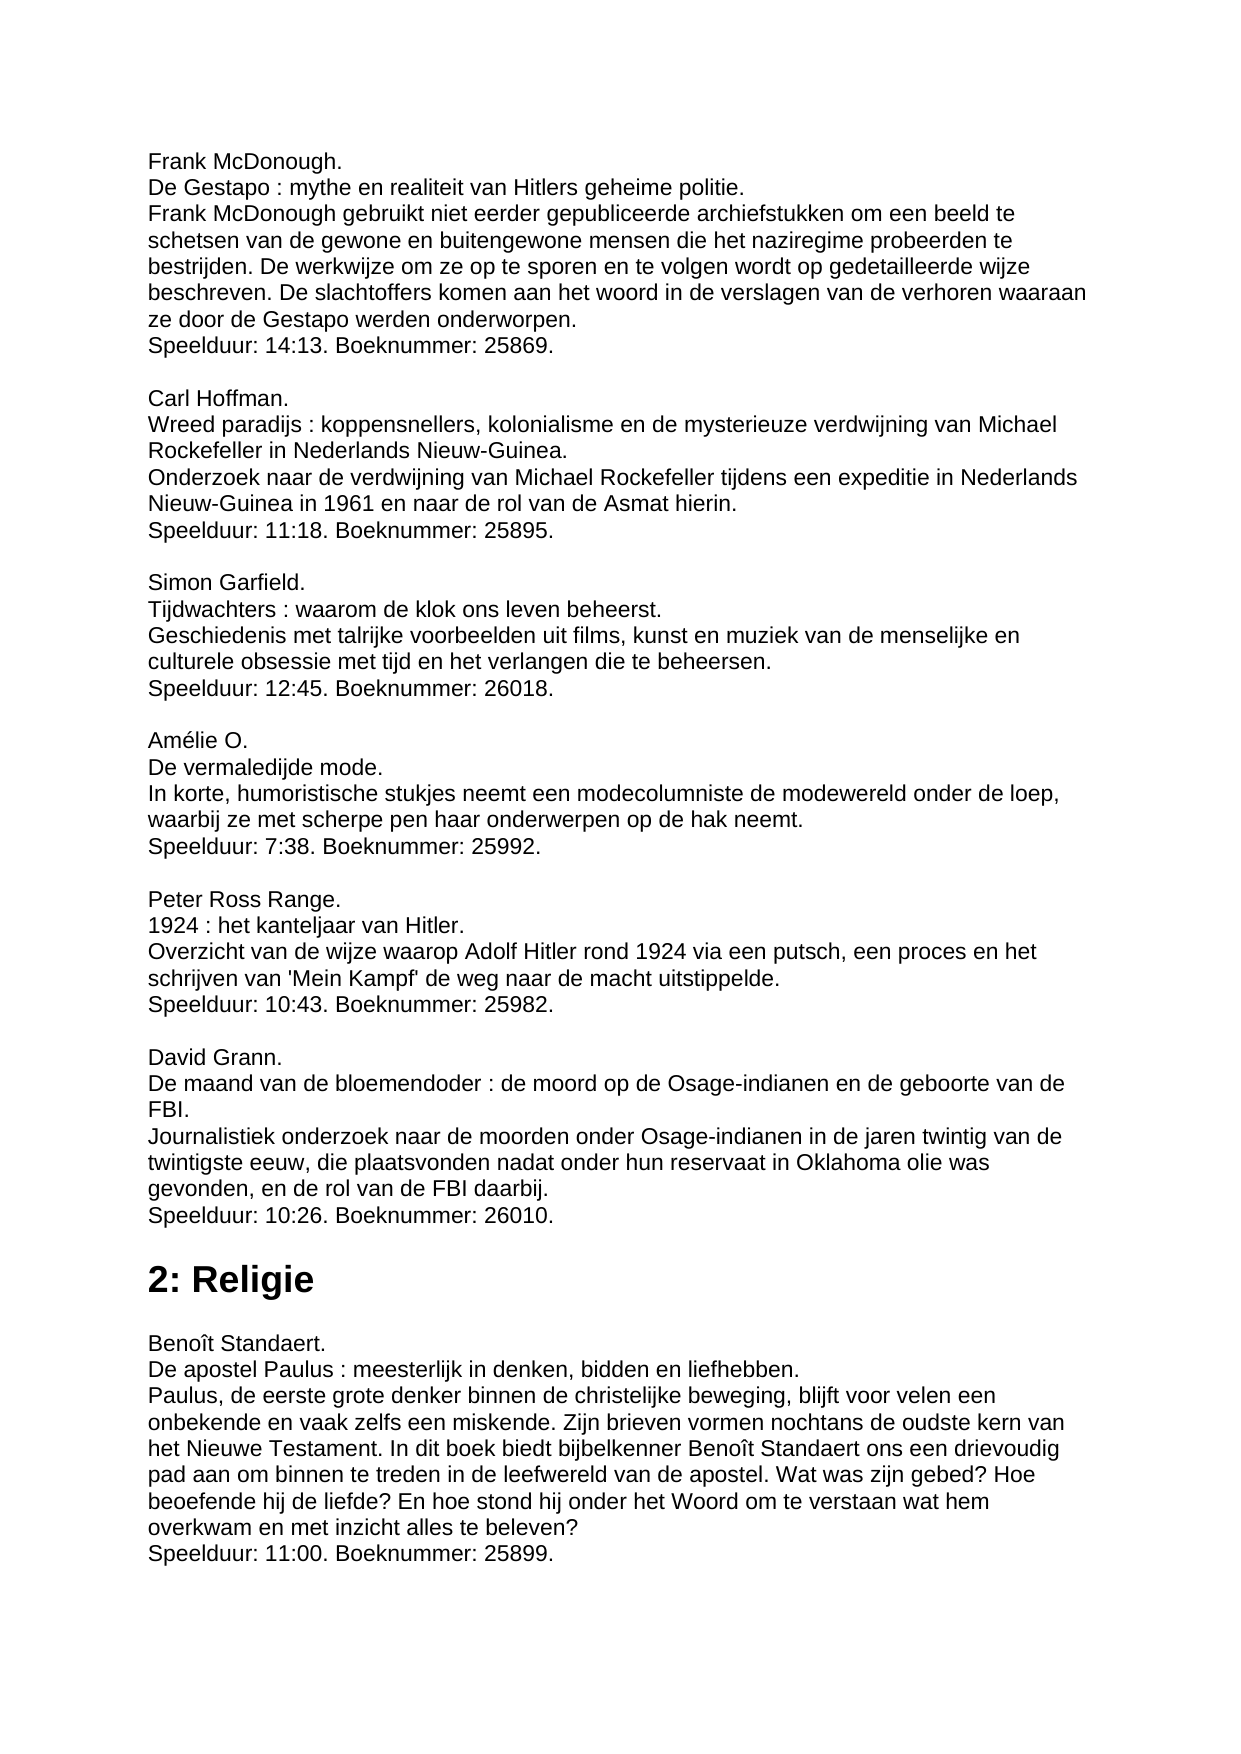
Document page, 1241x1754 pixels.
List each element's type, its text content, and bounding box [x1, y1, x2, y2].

text De Gestapo : mythe en realiteit van Hitlers geheime politie. [148, 174, 1093, 200]
text Frank McDonough. [148, 148, 1093, 174]
text Frank McDonough gebruikt niet eerder gepubliceerde archiefstukken om een beeld te schetsen van de gewone en buitengewone mensen die het naziregime probeerden te bestrijden. De werkwijze om ze op te sporen en te volgen wordt op gedetailleerde wijze beschreven. De slachtoffers komen aan het woord in de verslagen van de verhoren waaraan ze door de Gestapo werden onderworpen. [148, 200, 1093, 332]
text Wreed paradijs : koppensnellers, kolonialisme en de mysterieuze verdwijning van Michael Rockefeller in Nederlands Nieuw-Guinea. [148, 411, 1093, 464]
text De apostel Paulus : meesterlijk in denken, bidden en liefhebben. [148, 1356, 1093, 1382]
text In korte, humoristische stukjes neemt een modecolumniste de modewereld onder de loep, waarbij ze met scherpe pen haar onderwerpen op de hak neemt. [148, 780, 1093, 833]
text Speelduur: 11:18. Boeknummer: 25895. [148, 517, 1093, 543]
text Benoît Standaert. [148, 1329, 1093, 1356]
text Carl Hoffman. [148, 385, 1093, 411]
text Amélie O. [148, 727, 1093, 754]
text Geschiedenis met talrijke voorbeelden uit films, kunst en muziek van de menselijke en culturele obsessie met tijd en het verlangen die te beheersen. [148, 622, 1093, 675]
text Speelduur: 10:43. Boeknummer: 25982. [148, 991, 1093, 1017]
text Onderzoek naar de verdwijning van Michael Rockefeller tijdens een expeditie in Nederlands Nieuw-Guinea in 1961 en naar de rol van de Asmat hierin. [148, 464, 1093, 517]
text Speelduur: 11:00. Boeknummer: 25899. [148, 1540, 1093, 1567]
text Speelduur: 14:13. Boeknummer: 25869. [148, 332, 1093, 358]
text Tijdwachters : waarom de klok ons leven beheerst. [148, 596, 1093, 622]
text David Grann. [148, 1044, 1093, 1070]
text Overzicht van de wijze waarop Adolf Hitler rond 1924 via een putsch, een proces en het schrijven van 'Mein Kampf' de weg naar de macht uitstippelde. [148, 938, 1093, 991]
text Peter Ross Range. [148, 886, 1093, 912]
text Speelduur: 12:45. Boeknummer: 26018. [148, 675, 1093, 701]
text Journalistiek onderzoek naar de moorden onder Osage-indianen in de jaren twintig van de twintigste eeuw, die plaatsvonden nadat onder hun reservaat in Oklahoma olie was gevonden, en de rol van de FBI daarbij. [148, 1123, 1093, 1202]
text 1924 : het kanteljaar van Hitler. [148, 912, 1093, 938]
text Speelduur: 10:26. Boeknummer: 26010. [148, 1202, 1093, 1228]
text Simon Garfield. [148, 569, 1093, 596]
text De vermaledijde mode. [148, 754, 1093, 780]
text Paulus, de eerste grote denker binnen de christelijke beweging, blijft voor velen een onbekende en vaak zelfs een miskende. Zijn brieven vormen nochtans de oudste kern van het Nieuwe Testament. In dit boek biedt bijbelkenner Benoît Standaert ons een drievoudig pad aan om binnen te treden in de leefwereld van de apostel. Wat was zijn gebed? Hoe beoefende hij de liefde? En hoe stond hij onder het Woord om te verstaan wat hem overkwam en met inzicht alles te beleven? [148, 1382, 1093, 1540]
subtitle 2: Religie [148, 1257, 1093, 1300]
text De maand van de bloemendoder : de moord op de Osage-indianen en de geboorte van de FBI. [148, 1070, 1093, 1123]
text Speelduur: 7:38. Boeknummer: 25992. [148, 833, 1093, 859]
